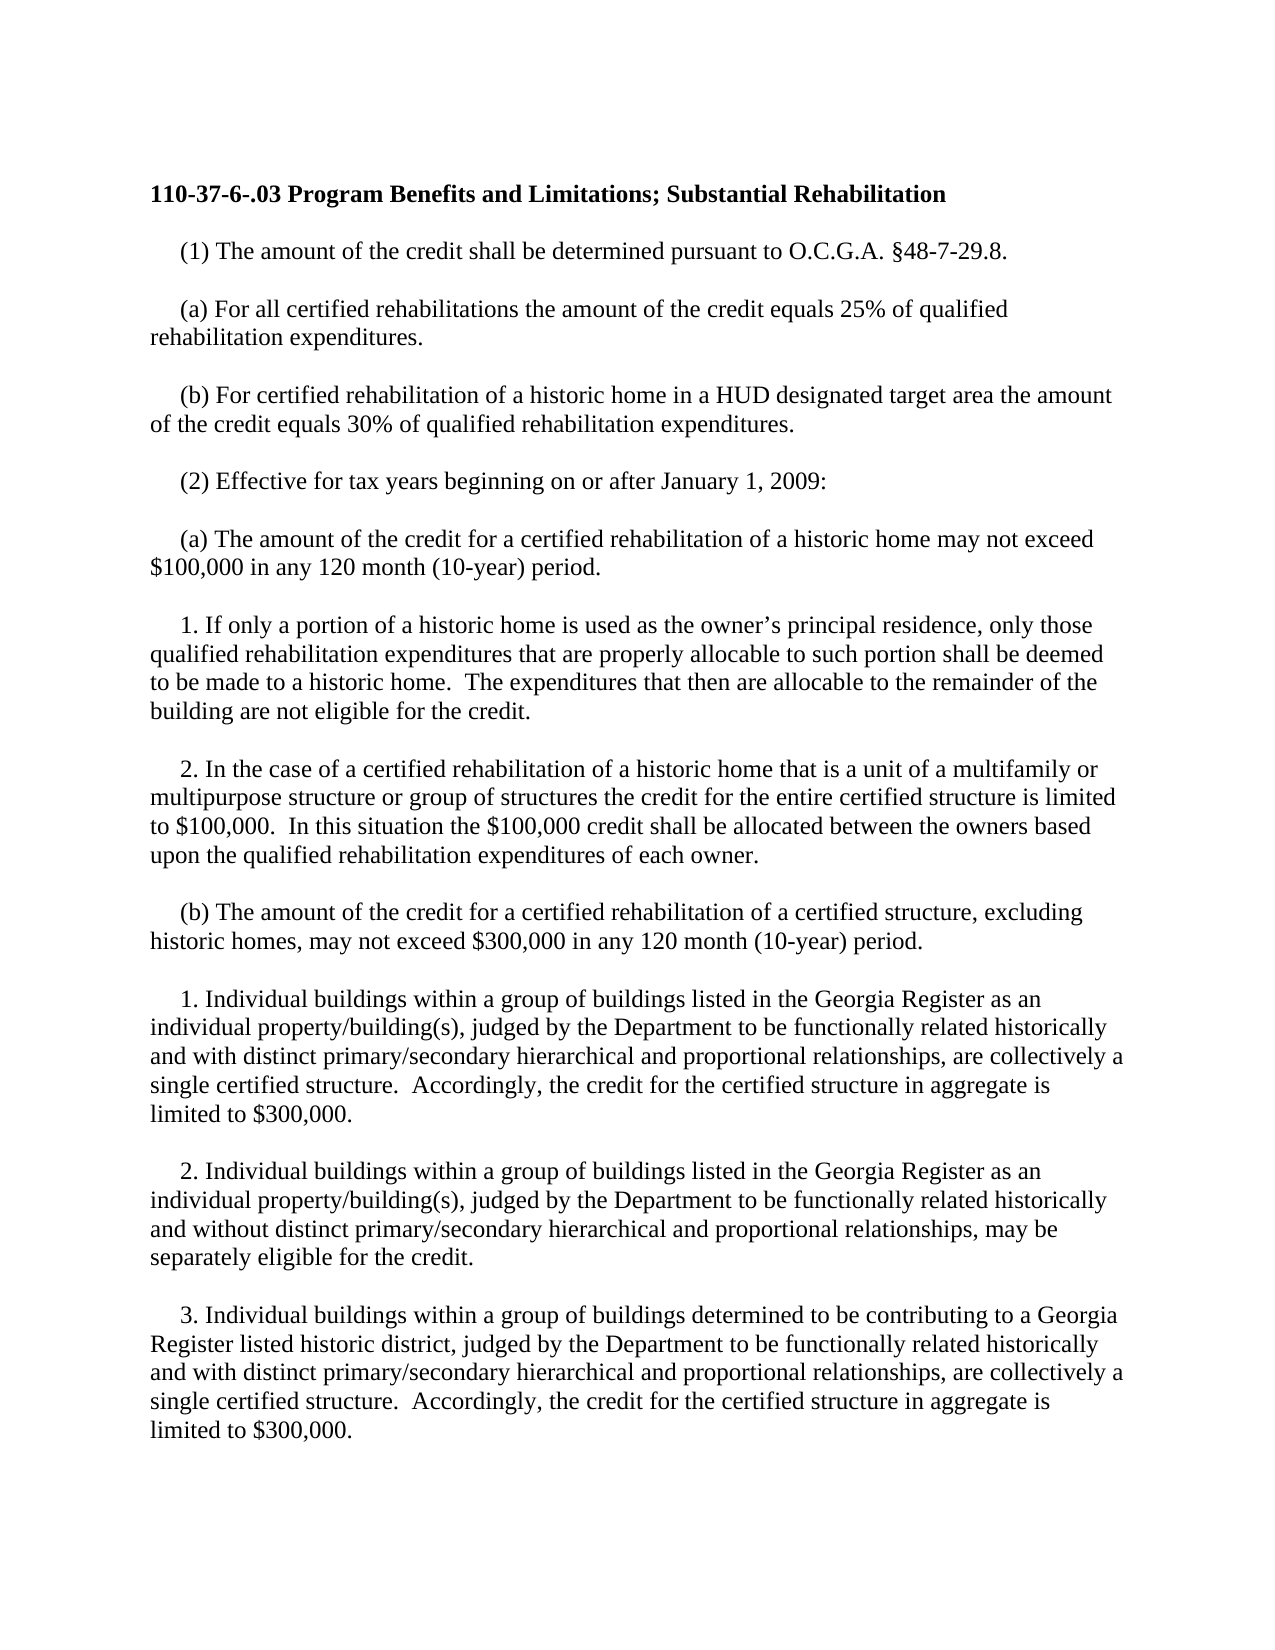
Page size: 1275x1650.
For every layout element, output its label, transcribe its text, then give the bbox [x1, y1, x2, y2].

list Individual buildings within a group of buildings listed in the Georgia Register as an individual property/building(s), judged by the Department to be functionally related historically and without distinct primary/secondary hierarchical and proportional relationships, may be separately eligible for the credit. [150, 1156, 1125, 1271]
list For certified rehabilitation of a historic home in a HUD designated target area the amount of the credit equals 30% of qualified rehabilitation expenditures. [150, 380, 1125, 437]
list Individual buildings within a group of buildings listed in the Georgia Register as an individual property/building(s), judged by the Department to be functionally related historically and with distinct primary/secondary hierarchical and proportional relationships, are collectively a single certified structure. Accordingly, the credit for the certified structure in aggregate is limited to $300,000. [150, 984, 1125, 1127]
list For all certified rehabilitations the amount of the credit equals 25% of qualified rehabilitation expenditures. [150, 294, 1125, 351]
list Effective for tax years beginning on or after January 1, 2009: [150, 466, 1125, 495]
list The amount of the credit shall be determined pursuant to O.C.G.A. §48-7-29.8. [150, 236, 1125, 265]
list The amount of the credit for a certified rehabilitation of a certified structure, excluding historic homes, may not exceed $300,000 in any 120 month (10-year) period. [150, 897, 1125, 955]
list If only a portion of a historic home is used as the owner’s principal residence, only those qualified rehabilitation expenditures that are properly allocable to such portion shall be deemed to be made to a historic home. The expenditures that then are allocable to the remainder of the building are not eligible for the credit. [150, 610, 1125, 725]
list The amount of the credit for a certified rehabilitation of a historic home may not exceed $100,000 in any 120 month (10-year) period. [150, 524, 1125, 581]
list Individual buildings within a group of buildings determined to be contributing to a Georgia Register listed historic district, judged by the Department to be functionally related historically and with distinct primary/secondary hierarchical and proportional relationships, are collectively a single certified structure. Accordingly, the credit for the certified structure in aggregate is limited to $300,000. [150, 1300, 1125, 1444]
text 110-37-6-.03 Program Benefits and Limitations; Substantial Rehabilitation [150, 179, 1125, 207]
list In the case of a certified rehabilitation of a historic home that is a unit of a multifamily or multipurpose structure or group of structures the credit for the entire certified structure is limited to $100,000. In this situation the $100,000 credit shall be allocated between the owners based upon the qualified rehabilitation expenditures of each owner. [150, 754, 1125, 869]
